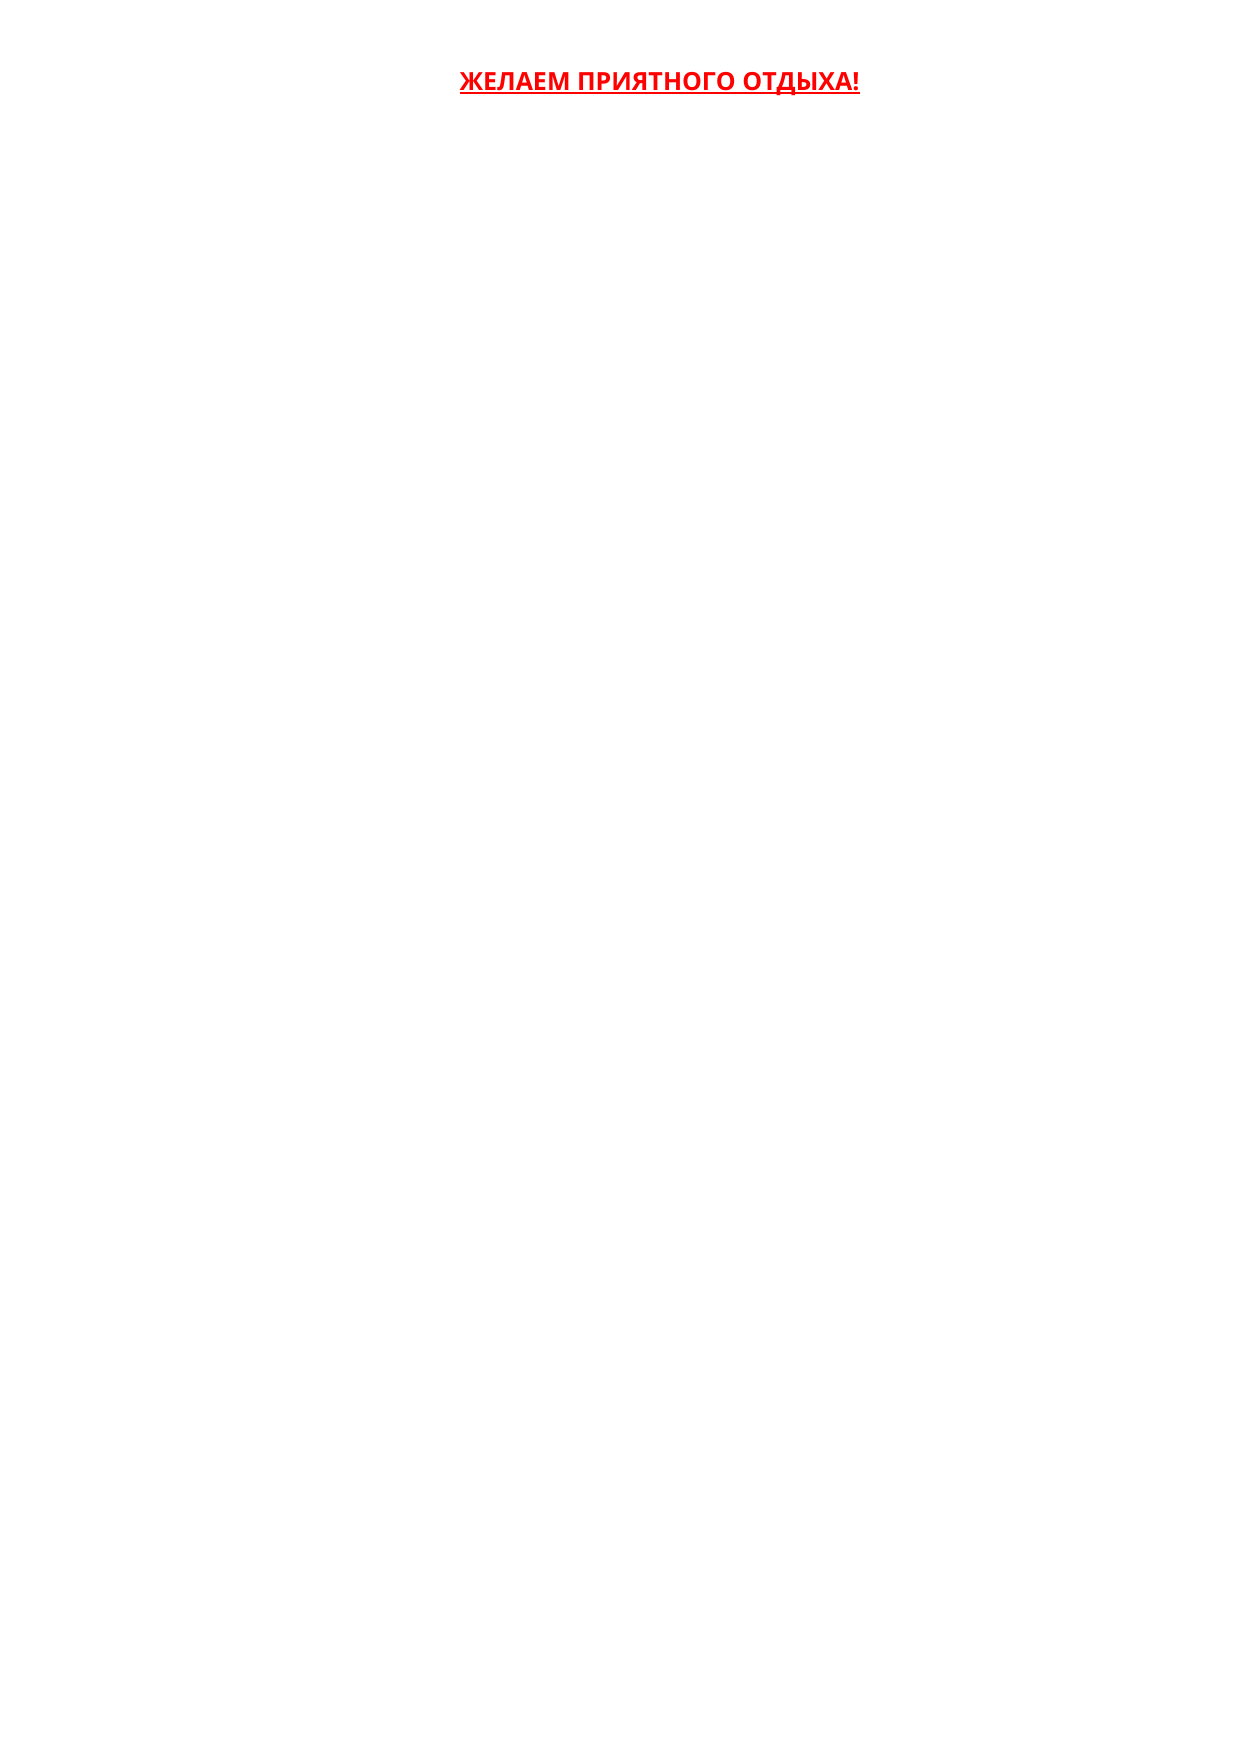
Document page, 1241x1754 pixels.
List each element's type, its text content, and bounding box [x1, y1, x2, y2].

text ЖЕЛАЕМ ПРИЯТНОГО ОТДЫХА! [118, 64, 1181, 98]
